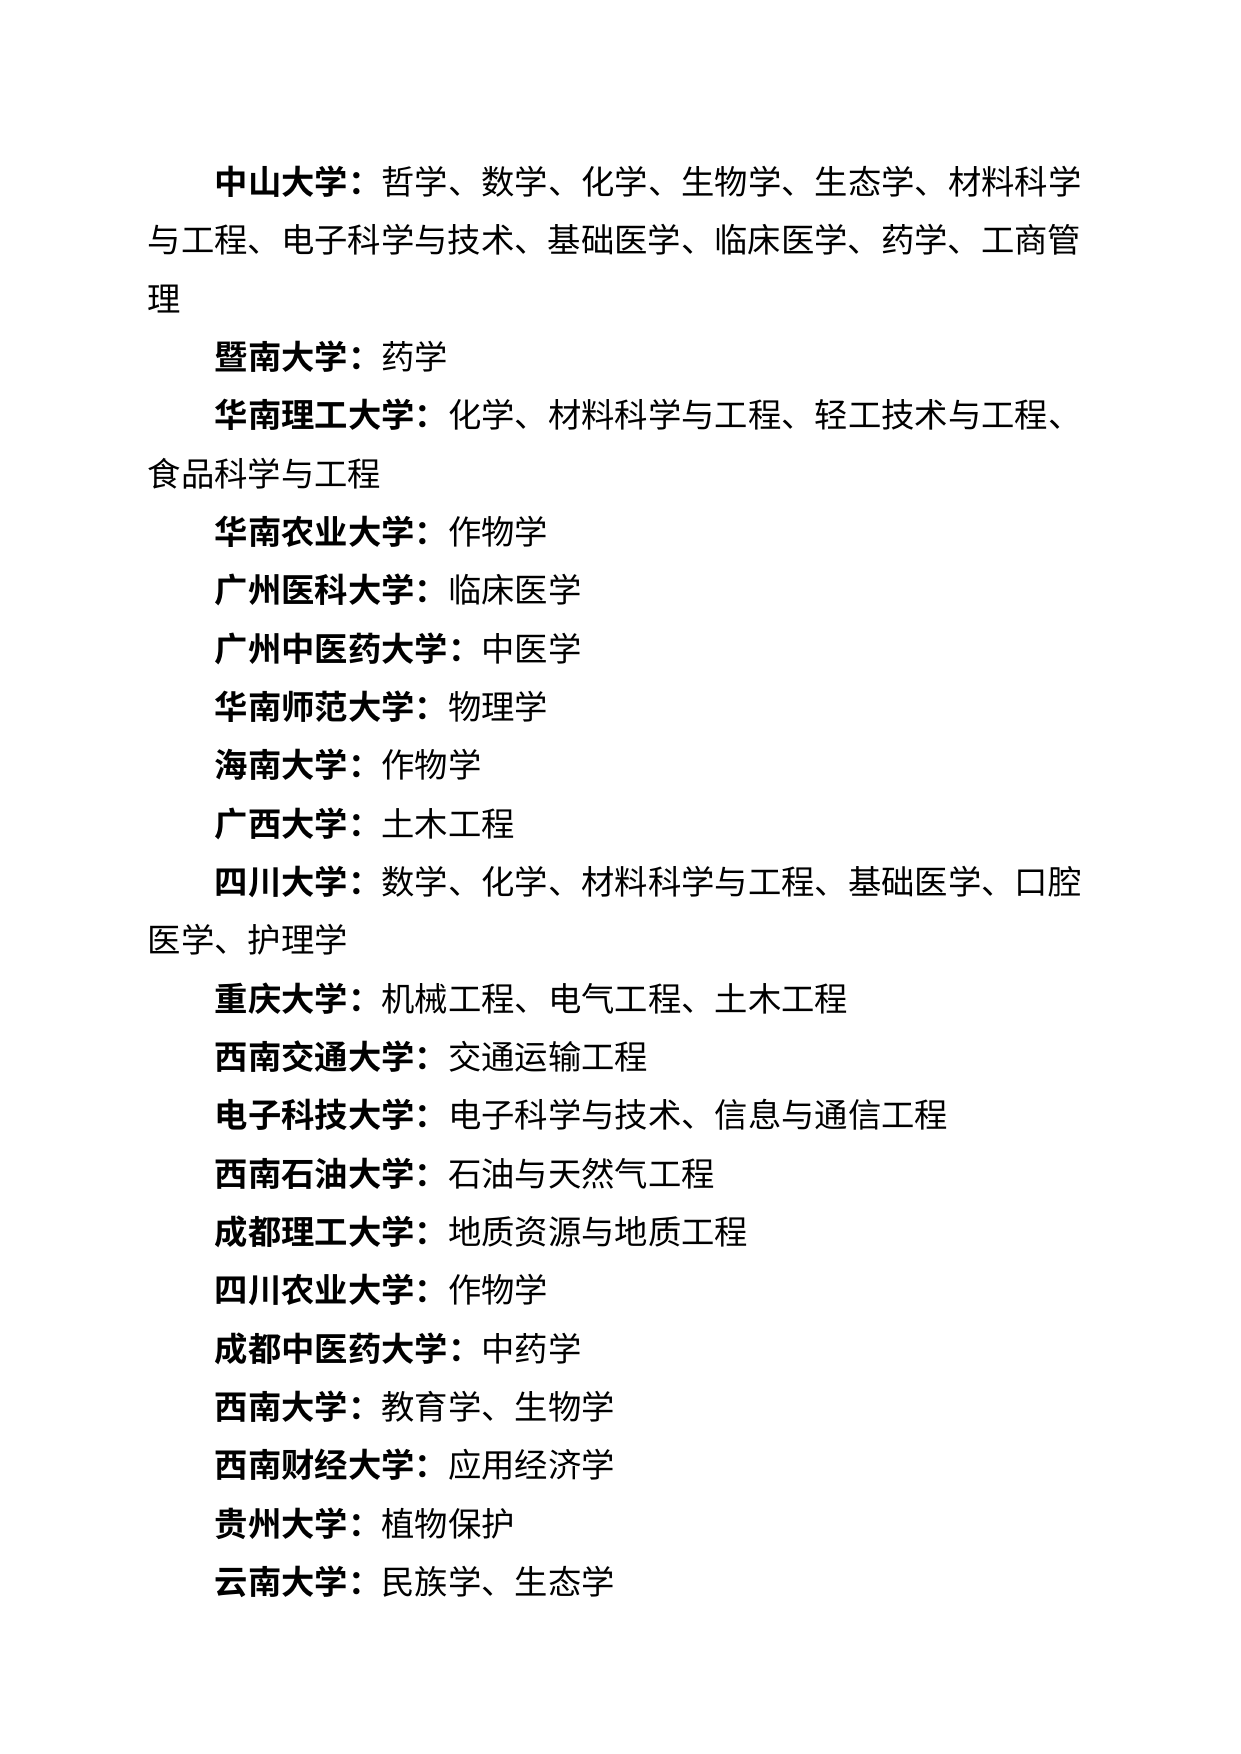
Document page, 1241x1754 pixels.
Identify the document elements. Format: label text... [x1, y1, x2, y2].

text 暨南大学：药学 [148, 323, 1093, 381]
text 西南交通大学：交通运输工程 [148, 1023, 1093, 1081]
text 广州医科大学：临床医学 [148, 556, 1093, 614]
text 西南大学：教育学、生物学 [148, 1373, 1093, 1431]
text 中山大学：哲学、数学、化学、生物学、生态学、材料科学与工程、电子科学与技术、基础医学、临床医学、药学、工商管理 [148, 148, 1093, 323]
text 四川大学：数学、化学、材料科学与工程、基础医学、口腔医学、护理学 [148, 848, 1093, 964]
text 电子科技大学：电子科学与技术、信息与通信工程 [148, 1081, 1093, 1139]
text 贵州大学：植物保护 [148, 1489, 1093, 1548]
text 重庆大学：机械工程、电气工程、土木工程 [148, 964, 1093, 1023]
text 西南石油大学：石油与天然气工程 [148, 1139, 1093, 1198]
text 华南农业大学：作物学 [148, 498, 1093, 556]
text 成都中医药大学：中药学 [148, 1314, 1093, 1373]
text 西南财经大学：应用经济学 [148, 1431, 1093, 1489]
text 四川农业大学：作物学 [148, 1256, 1093, 1314]
text 成都理工大学：地质资源与地质工程 [148, 1198, 1093, 1256]
text 广州中医药大学：中医学 [148, 614, 1093, 673]
text 海南大学：作物学 [148, 731, 1093, 789]
text 华南理工大学：化学、材料科学与工程、轻工技术与工程、食品科学与工程 [148, 381, 1093, 498]
text 华南师范大学：物理学 [148, 673, 1093, 731]
text 广西大学：土木工程 [148, 789, 1093, 848]
text 云南大学：民族学、生态学 [148, 1548, 1093, 1606]
